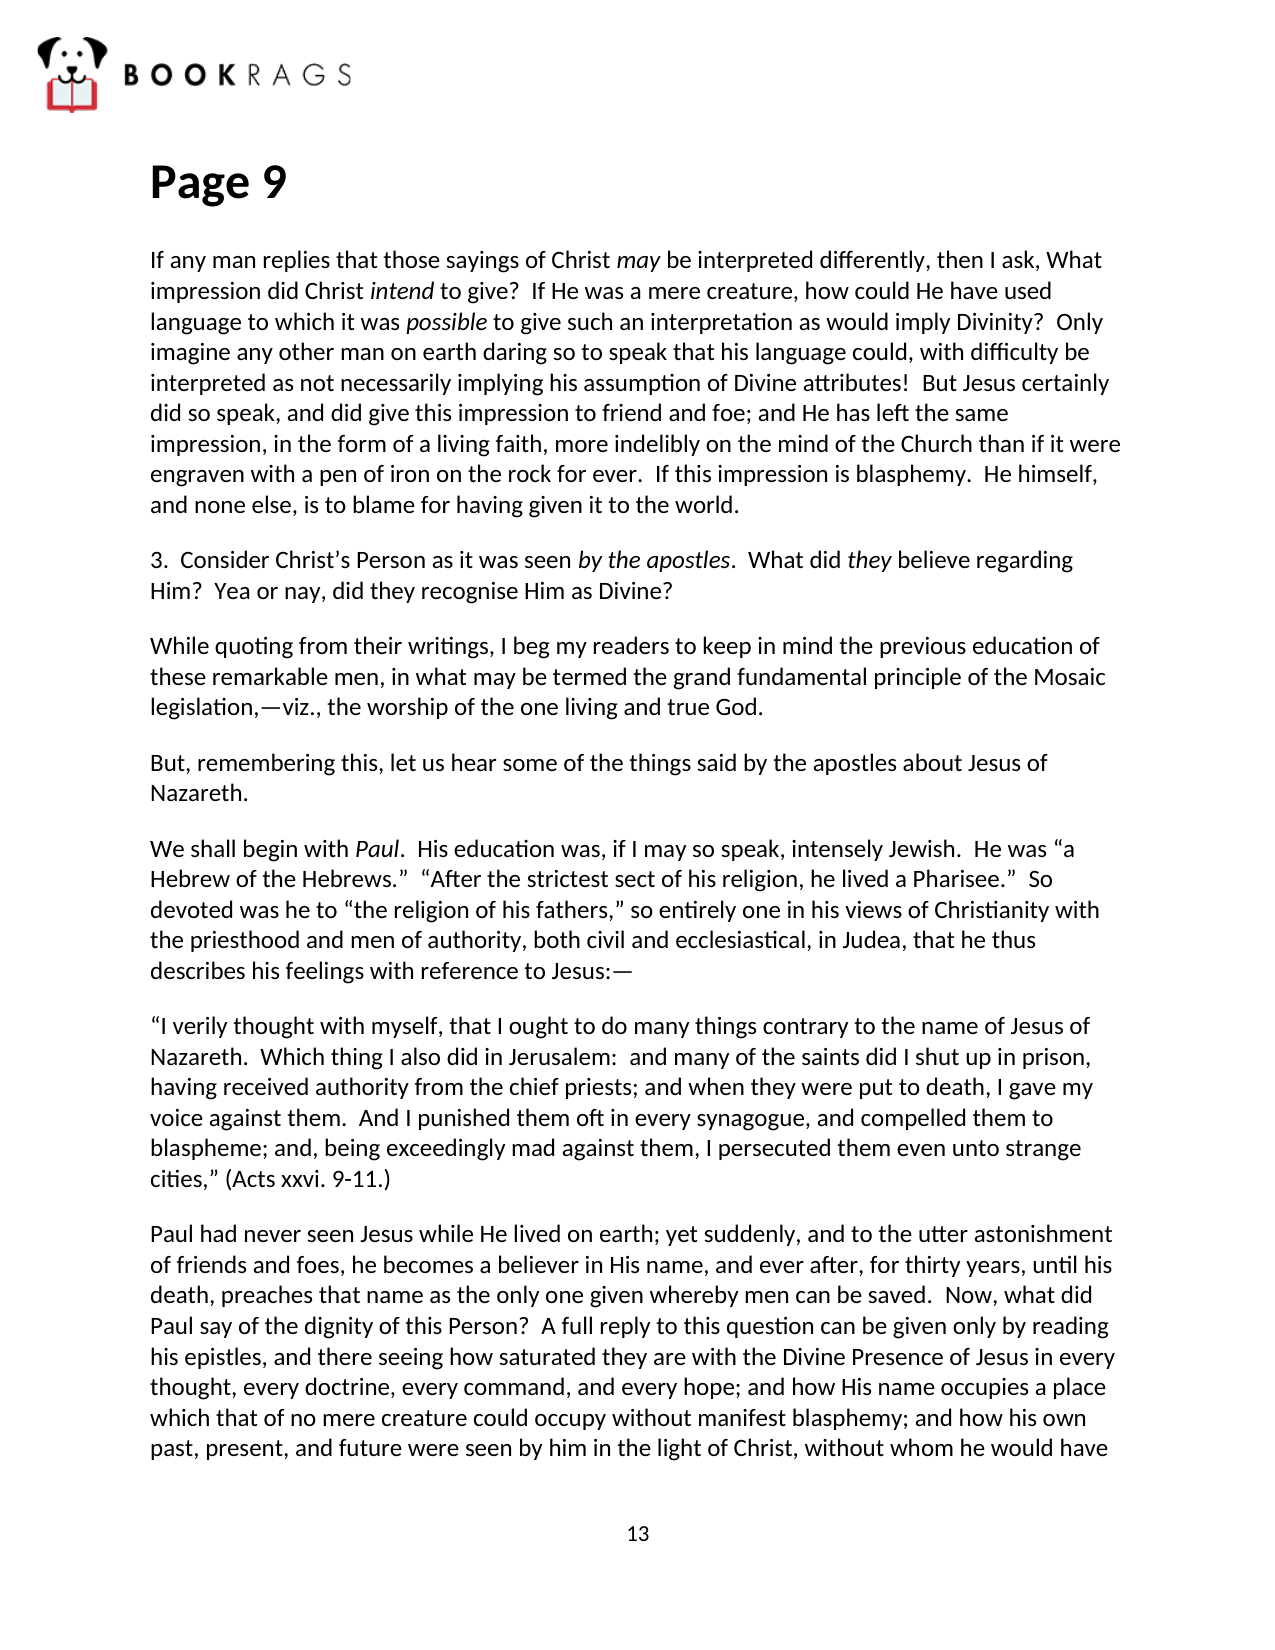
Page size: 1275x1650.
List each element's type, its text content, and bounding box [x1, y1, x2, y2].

text But, remembering this, let us hear some of the things said by the apostles about Jesus of Nazareth. [150, 747, 1125, 808]
text “I verily thought with myself, that I ought to do many things contrary to the name of Jesus of Nazareth. Which thing I also did in Jerusalem: and many of the saints did I shut up in prison, having received authority from the chief priests; and when they were put to death, I gave my voice against them. And I punished them oft in every synagogue, and compelled them to blaspheme; and, being exceedingly mad against them, I persecuted them even unto strange cities,” (Acts xxvi. 9-11.) [150, 1011, 1125, 1194]
text 3. Consider Christ’s Person as it was seen by the apostles. What did they believe regarding Him? Yea or nay, did they recognise Him as Divine? [150, 544, 1125, 605]
text Page 9 [150, 150, 1125, 211]
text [150, 1219, 1125, 1463]
picture [37, 37, 351, 113]
text If any man replies that those sayings of Christ may be interpreted differently, then I ask, What impression did Christ intend to give? If He was a mere creature, how could He have used language to which it was possible to give such an interpretation as would imply Divinity? Only imagine any other man on earth daring so to speak that his language could, with difficulty be interpreted as not necessarily implying his assumption of Divine attributes! But Jesus certainly did so speak, and did give this impression to friend and foe; and He has left the same impression, in the form of a living faith, more indelibly on the mind of the Church than if it were engraven with a pen of iron on the rock for ever. If this impression is blasphemy. He himself, and none else, is to blame for having given it to the world. [150, 244, 1125, 519]
text While quoting from their writings, I beg my readers to keep in mind the previous education of these remarkable men, in what may be termed the grand fundamental principle of the Mosaic legislation,—­viz., the worship of the one living and true God. [150, 630, 1125, 722]
text We shall begin with Paul. His education was, if I may so speak, intensely Jewish. He was “a Hebrew of the Hebrews.” “After the strictest sect of his religion, he lived a Pharisee.” So devoted was he to “the religion of his fathers,” so entirely one in his views of Christianity with the priesthood and men of authority, both civil and ecclesiastical, in Judea, that he thus describes his feelings with reference to Jesus:—­ [150, 833, 1125, 986]
